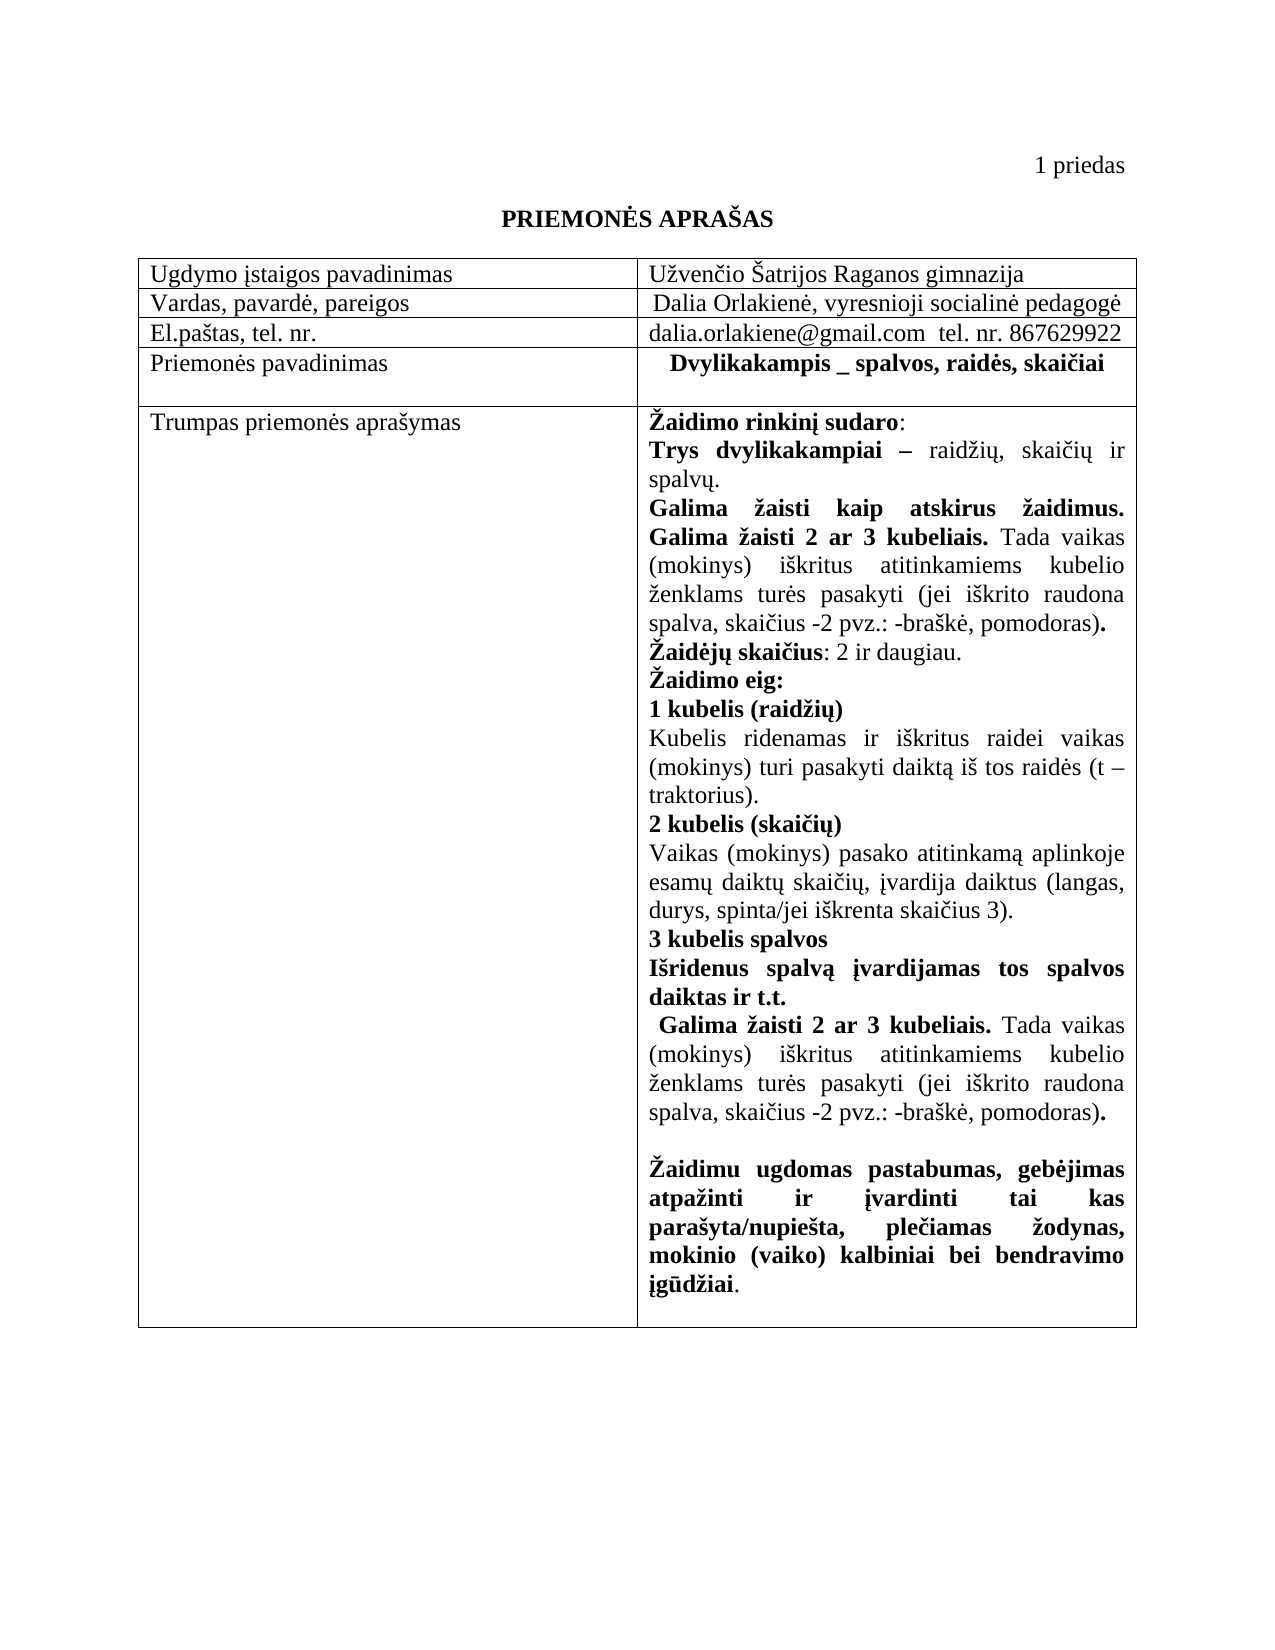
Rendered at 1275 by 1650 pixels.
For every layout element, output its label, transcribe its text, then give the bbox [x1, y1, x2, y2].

text 1 priedas [150, 150, 1125, 179]
table_cell Priemonės pavadinimas [139, 348, 637, 406]
table_header Užvenčio Šatrijos Raganos gimnazija [638, 259, 1136, 287]
table_cell Dalia Orlakienė, vyresnioji socialinė pedagogė [638, 289, 1136, 317]
table_cell Žaidimo rinkinį sudaro: Trys dvylikakampiai – raidžių, skaičių ir spalvų. Galima žaisti kaip atskirus žaidimus. Galima žaisti 2 ar 3 kubeliais. Tada vaikas (mokinys) iškritus atitinkamiems kubelio ženklams turės pasakyti (jei iškrito raudona spalva, skaičius -2 pvz.: -braškė, pomodoras). Žaidėjų skaičius: 2 ir daugiau. Žaidimo eig: 1 kubelis (raidžių) Kubelis ridenamas ir iškritus raidei vaikas (mokinys) turi pasakyti daiktą iš tos raidės (t – traktorius). 2 kubelis (skaičių) Vaikas (mokinys) pasako atitinkamą aplinkoje esamų daiktų skaičių, įvardija daiktus (langas, durys, spinta/jei iškrenta skaičius 3). 3 kubelis spalvos Išridenus spalvą įvardijamas tos spalvos daiktas ir t.t. Galima žaisti 2 ar 3 kubeliais. Tada vaikas (mokinys) iškritus atitinkamiems kubelio ženklams turės pasakyti (jei iškrito raudona spalva, skaičius -2 pvz.: -braškė, pomodoras). Žaidimu ugdomas pastabumas, gebėjimas atpažinti ir įvardinti tai kas parašyta/nupiešta, plečiamas žodynas, mokinio (vaiko) kalbiniai bei bendravimo įgūdžiai. [638, 407, 1136, 1327]
table_cell Trumpas priemonės aprašymas [139, 407, 637, 1327]
text PRIEMONĖS APRAŠAS [150, 204, 1125, 233]
table_cell dalia.orlakiene@gmail.com tel. nr. 867629922 [638, 318, 1136, 347]
table_header Ugdymo įstaigos pavadinimas [139, 259, 637, 287]
table_cell El.paštas, tel. nr. [139, 318, 637, 347]
table_cell Vardas, pavardė, pareigos [139, 289, 637, 317]
table_cell Dvylikakampis _ spalvos, raidės, skaičiai [638, 348, 1136, 406]
